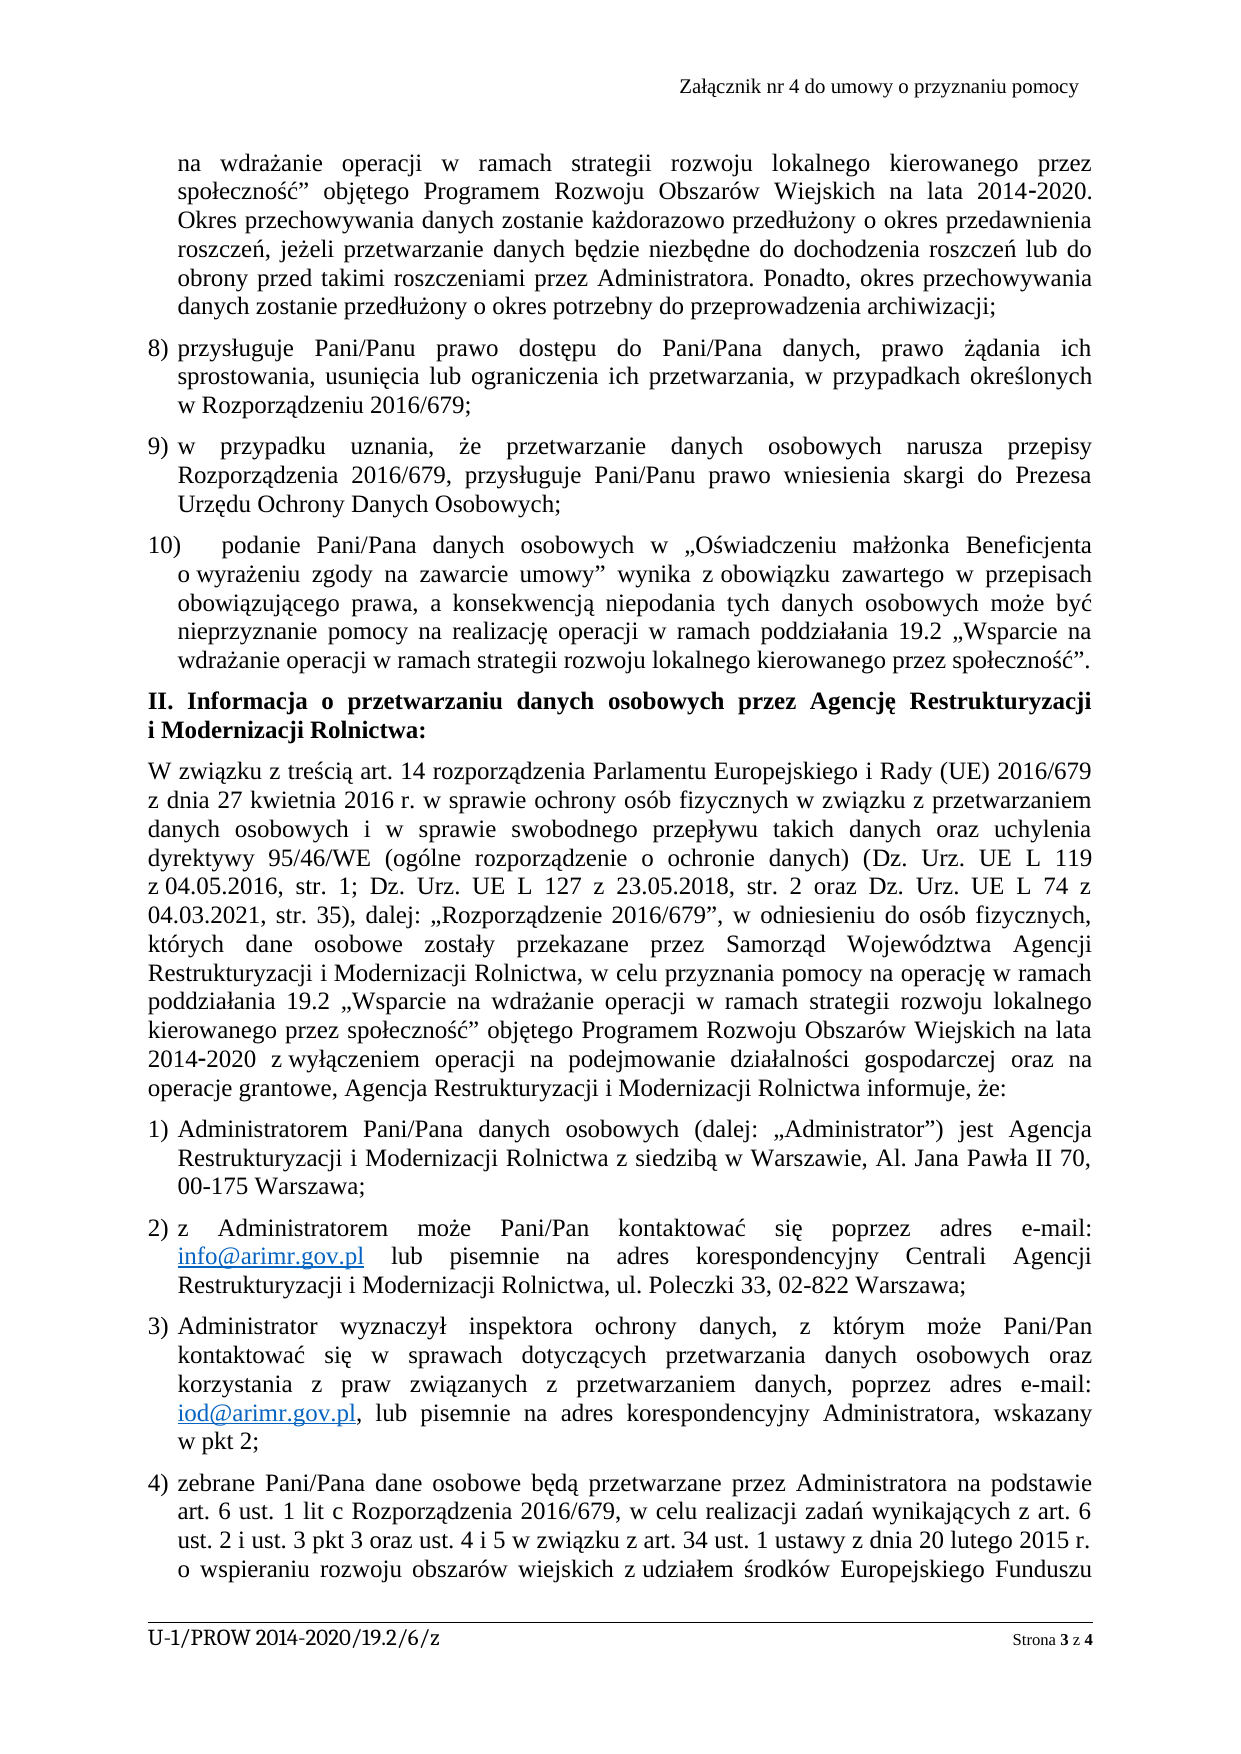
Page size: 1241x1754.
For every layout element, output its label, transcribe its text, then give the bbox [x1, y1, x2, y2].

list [148, 148, 1093, 320]
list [148, 1468, 1093, 1583]
list przysługuje Pani/Panu prawo dostępu do Pani/Pana danych, prawo żądania ich sprostowania, usunięcia lub ograniczenia ich przetwarzania, w przypadkach określonych w Rozporządzeniu 2016/679; [148, 333, 1093, 419]
list Administratorem Pani/Pana danych osobowych (dalej: „Administrator”) jest Agencja Restrukturyzacji i Modernizacji Rolnictwa z siedzibą w Warszawie, Al. Jana Pawła II 70, 00-175 Warszawa; [148, 1114, 1093, 1200]
list z Administratorem może Pani/Pan kontaktować się poprzez adres e-mail: info@arimr.gov.pl lub pisemnie na adres korespondencyjny Centrali Agencji Restrukturyzacji i Modernizacji Rolnictwa, ul. Poleczki 33, 02-822 Warszawa; [148, 1213, 1093, 1299]
list w przypadku uznania, że przetwarzanie danych osobowych narusza przepisy Rozporządzenia 2016/679, przysługuje Pani/Panu prawo wniesienia skargi do Prezesa Urzędu Ochrony Danych Osobowych; [148, 431, 1093, 518]
list Administrator wyznaczył inspektora ochrony danych, z którym może Pani/Pan kontaktować się w sprawach dotyczących przetwarzania danych osobowych oraz korzystania z praw związanych z przetwarzaniem danych, poprzez adres e-mail: iod@arimr.gov.pl, lub pisemnie na adres korespondencyjny Administratora, wskazany w pkt 2; [148, 1311, 1093, 1455]
list podanie Pani/Pana danych osobowych w „Oświadczeniu małżonka Beneficjenta o wyrażeniu zgody na zawarcie umowy” wynika z obowiązku zawartego w przepisach obowiązującego prawa, a konsekwencją niepodania tych danych osobowych może być nieprzyznanie pomocy na realizację operacji w ramach poddziałania 19.2 „Wsparcie na wdrażanie operacji w ramach strategii rozwoju lokalnego kierowanego przez społeczność”. [148, 530, 1093, 674]
text W związku z treścią art. 14 rozporządzenia Parlamentu Europejskiego i Rady (UE) 2016/679 z dnia 27 kwietnia 2016 r. w sprawie ochrony osób fizycznych w związku z przetwarzaniem danych osobowych i w sprawie swobodnego przepływu takich danych oraz uchylenia dyrektywy 95/46/WE (ogólne rozporządzenie o ochronie danych) (Dz. Urz. UE L 119 z 04.05.2016, str. 1; Dz. Urz. UE L 127 z 23.05.2018, str. 2 oraz Dz. Urz. UE L 74 z 04.03.2021, str. 35), dalej: „Rozporządzenie 2016/679”, w odniesieniu do osób fizycznych, których dane osobowe zostały przekazane przez Samorząd Województwa Agencji Restrukturyzacji i Modernizacji Rolnictwa, w celu przyznania pomocy na operację w ramach poddziałania 19.2 „Wsparcie na wdrażanie operacji w ramach strategii rozwoju lokalnego kierowanego przez społeczność” objętego Programem Rozwoju Obszarów Wiejskich na lata 20142020 z wyłączeniem operacji na podejmowanie działalności gospodarczej oraz na operacje grantowe, Agencja Restrukturyzacji i Modernizacji Rolnictwa informuje, że: [148, 756, 1093, 1101]
text II. Informacja o przetwarzaniu danych osobowych przez Agencję Restrukturyzacji i Modernizacji Rolnictwa: [148, 686, 1093, 744]
